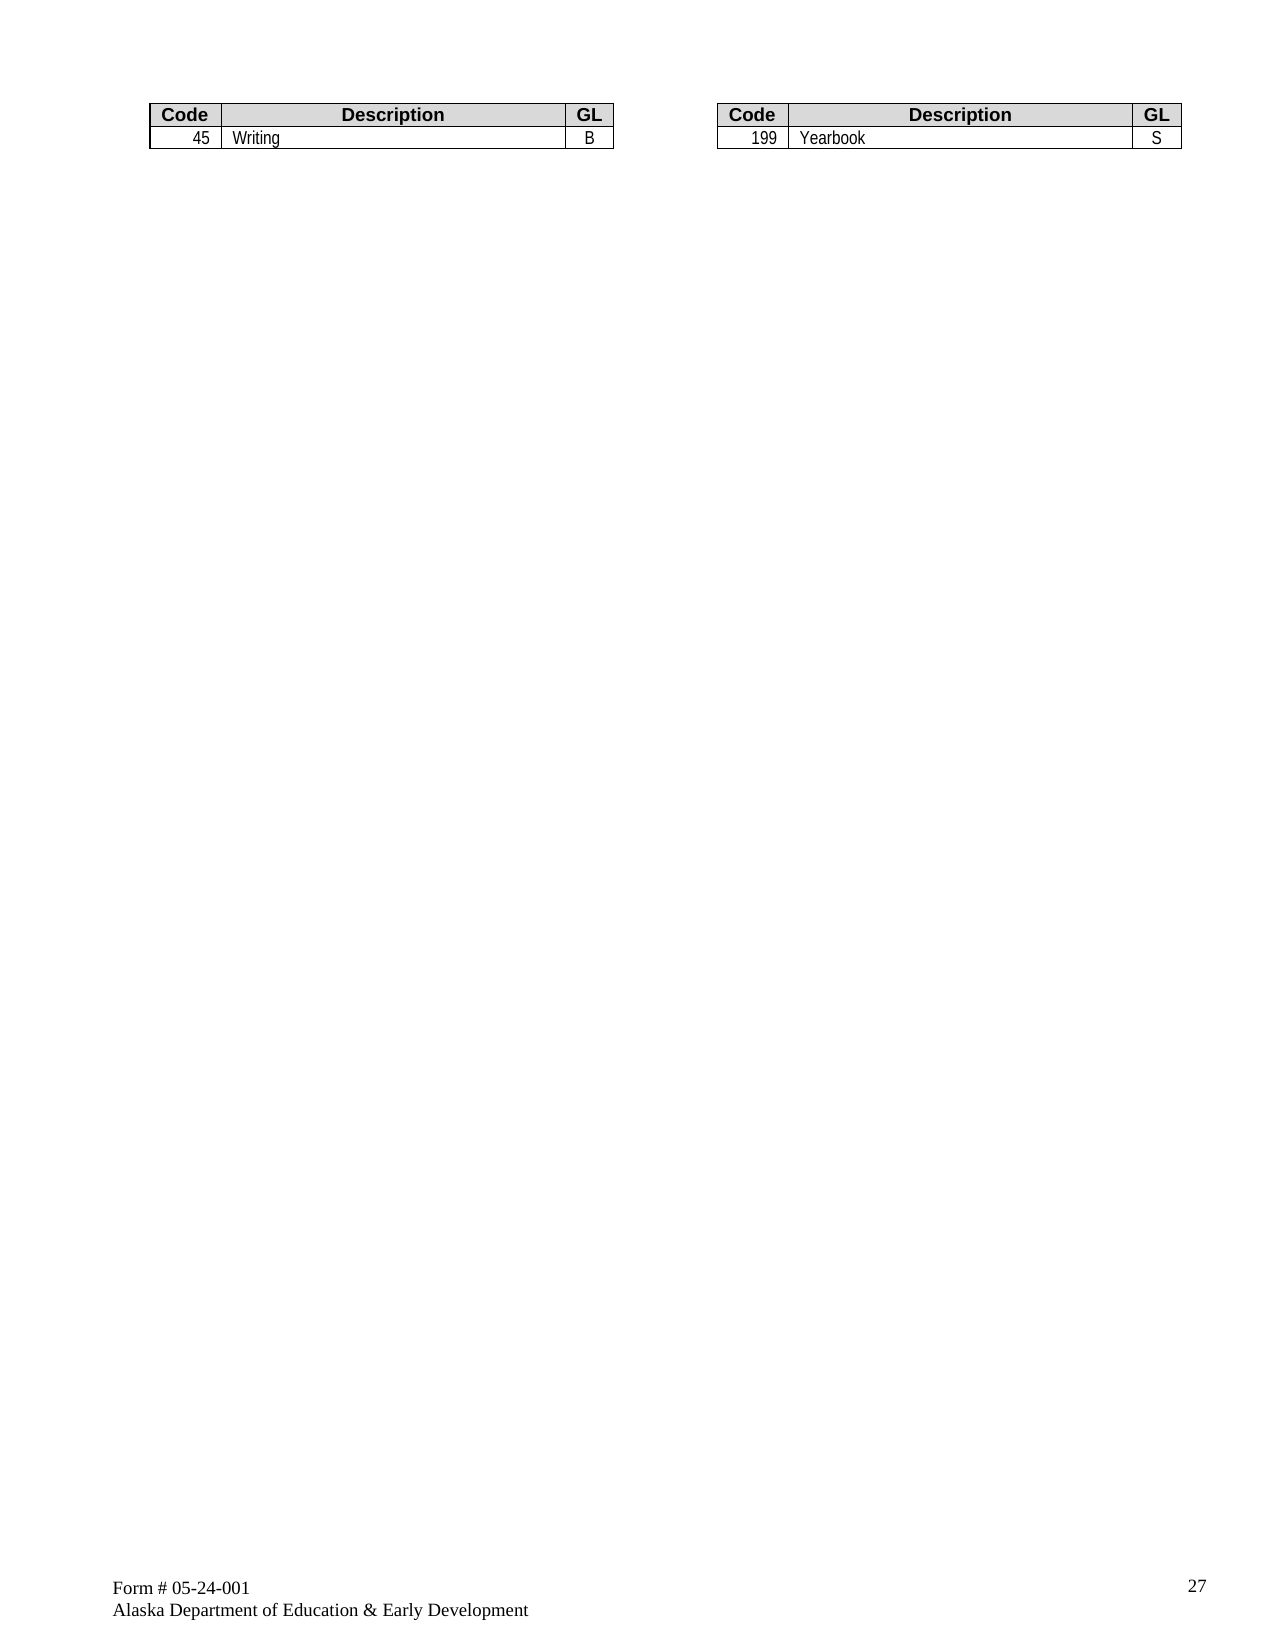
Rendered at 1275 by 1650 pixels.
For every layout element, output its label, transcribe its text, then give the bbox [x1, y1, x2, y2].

table_header Code [718, 104, 788, 126]
table_cell Yearbook [789, 127, 1132, 148]
table_cell 199 [718, 127, 788, 148]
table_header Description [222, 104, 565, 126]
table_cell Writing [222, 127, 565, 148]
table_cell S [1133, 127, 1181, 148]
table_header Code [151, 104, 221, 126]
table_header GL [1133, 104, 1181, 126]
table_cell 45 [151, 127, 221, 148]
table_header Description [789, 104, 1132, 126]
table_header GL [566, 104, 613, 126]
table_cell B [566, 127, 613, 148]
